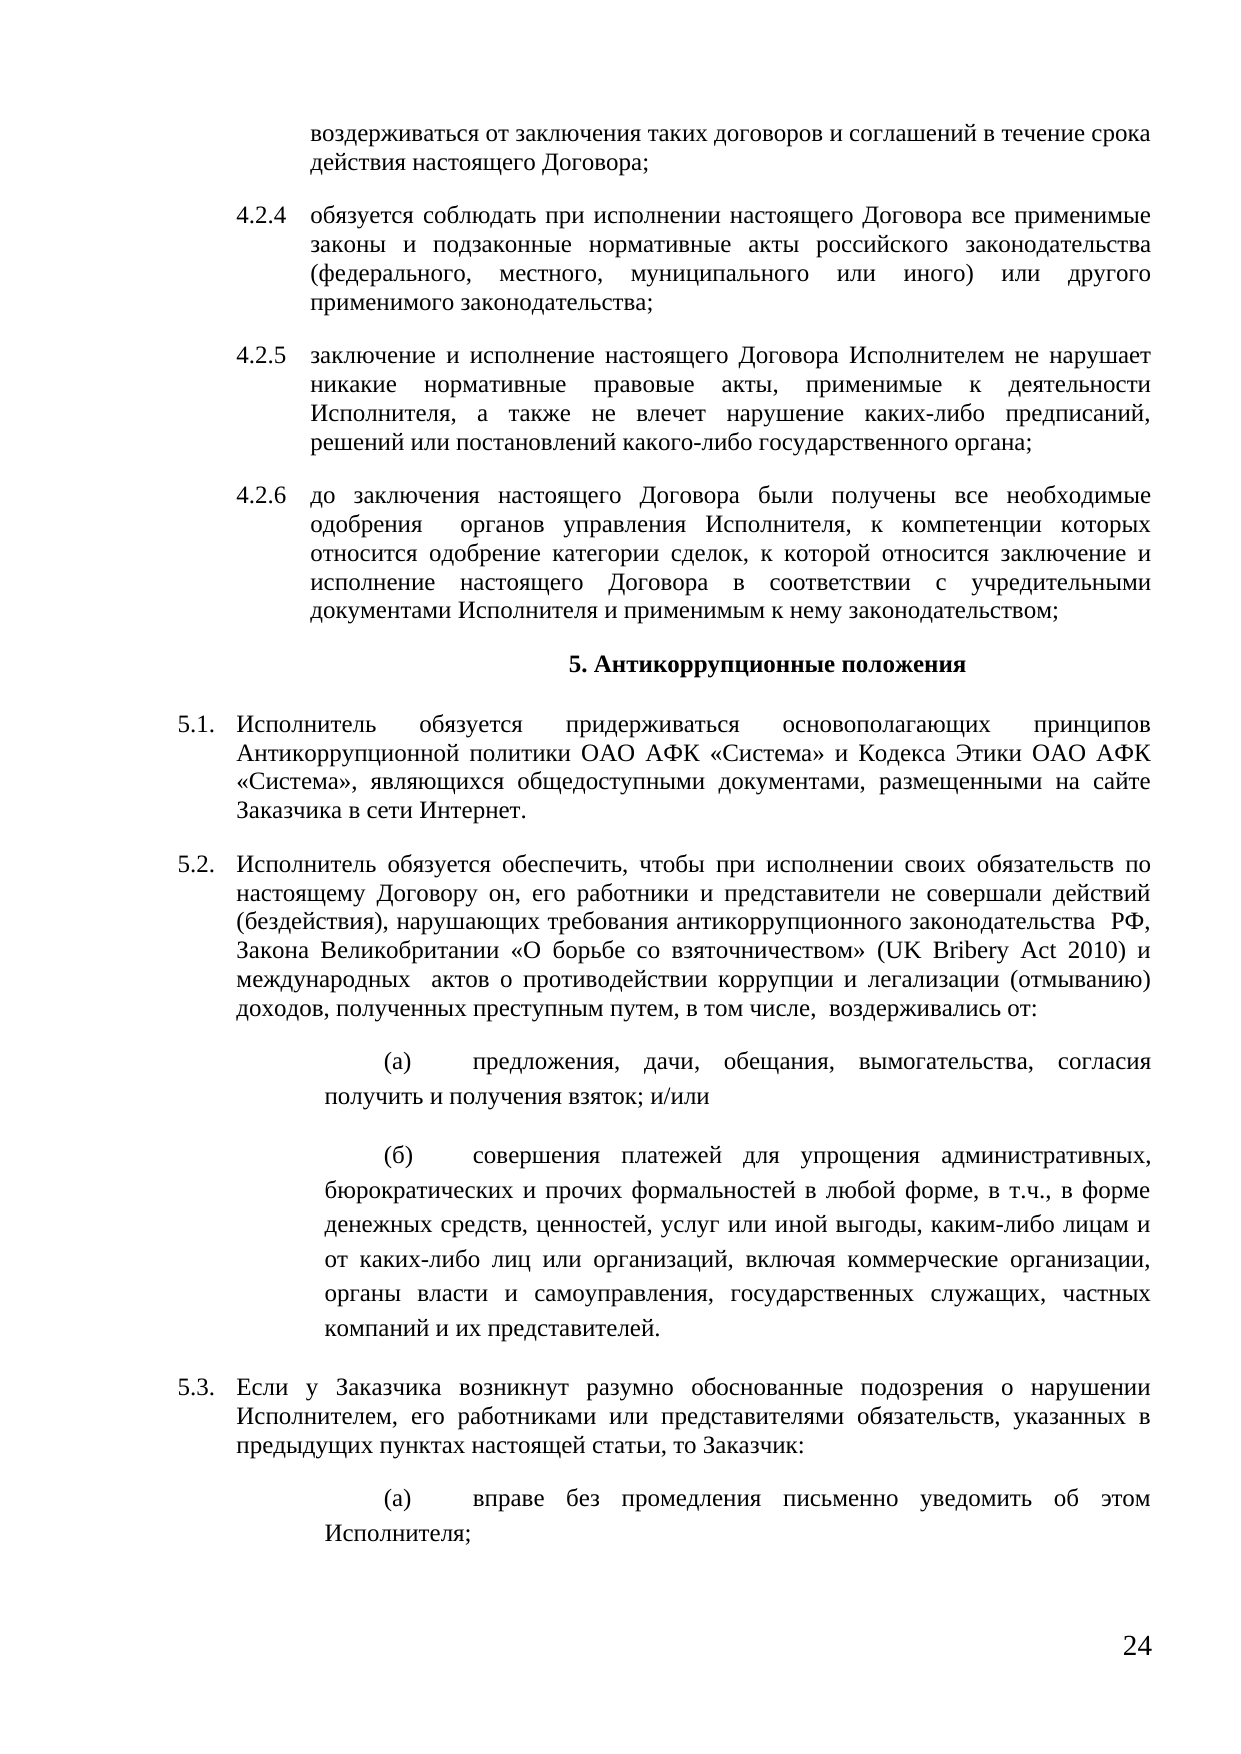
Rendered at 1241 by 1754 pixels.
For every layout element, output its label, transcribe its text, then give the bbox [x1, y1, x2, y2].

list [236, 118, 1152, 176]
list до заключения настоящего Договора были получены все необходимые одобрения органов управления Исполнителя, к компетенции которых относится одобрение категории сделок, к которой относится заключение и исполнение настоящего Договора в соответствии с учредительными документами Исполнителя и применимым к нему законодательством; [236, 481, 1152, 624]
list Исполнитель обязуется обеспечить, чтобы при исполнении своих обязательств по настоящему Договору он, его работники и представители не совершали действий (бездействия), нарушающих требования антикоррупционного законодательства РФ, Закона Великобритании «О борьбе со взяточничеством» (UK Bribery Act 2010) и международных актов о противодействии коррупции и легализации (отмыванию) доходов, полученных преступным путем, в том числе, воздерживались от: [177, 849, 1152, 1021]
list заключение и исполнение настоящего Договора Исполнителем не нарушает никакие нормативные правовые акты, применимые к деятельности Исполнителя, а также не влечет нарушение каких-либо предписаний, решений или постановлений какого-либо государственного органа; [236, 341, 1152, 456]
list Исполнитель обязуется придерживаться основополагающих принципов Антикоррупционной политики ОАО АФК «Система» и Кодекса Этики ОАО АФК «Система», являющихся общедоступными документами, размещенными на сайте Заказчика в сети Интернет. [177, 709, 1152, 824]
text (а) вправе без промедления письменно уведомить об этом Исполнителя; [324, 1483, 1152, 1547]
text (б) совершения платежей для упрощения административных, бюрократических и прочих формальностей в любой форме, в т.ч., в форме денежных средств, ценностей, услуг или иной выгоды, каким-либо лицам и от каких-либо лиц или организаций, включая коммерческие организации, органы власти и самоуправления, государственных служащих, частных компаний и их представителей. [324, 1140, 1152, 1341]
list обязуется соблюдать при исполнении настоящего Договора все применимые законы и подзаконные нормативные акты российского законодательства (федерального, местного, муниципального или иного) или другого применимого законодательства; [236, 201, 1152, 316]
list Если у Заказчика возникнут разумно обоснованные подозрения о нарушении Исполнителем, его работниками или представителями обязательств, указанных в предыдущих пунктах настоящей статьи, то Заказчик: [177, 1372, 1152, 1458]
text (а) предложения, дачи, обещания, вымогательства, согласия получить и получения взяток; и/или [324, 1046, 1152, 1109]
text 5. Антикоррупционные положения [324, 649, 1152, 678]
